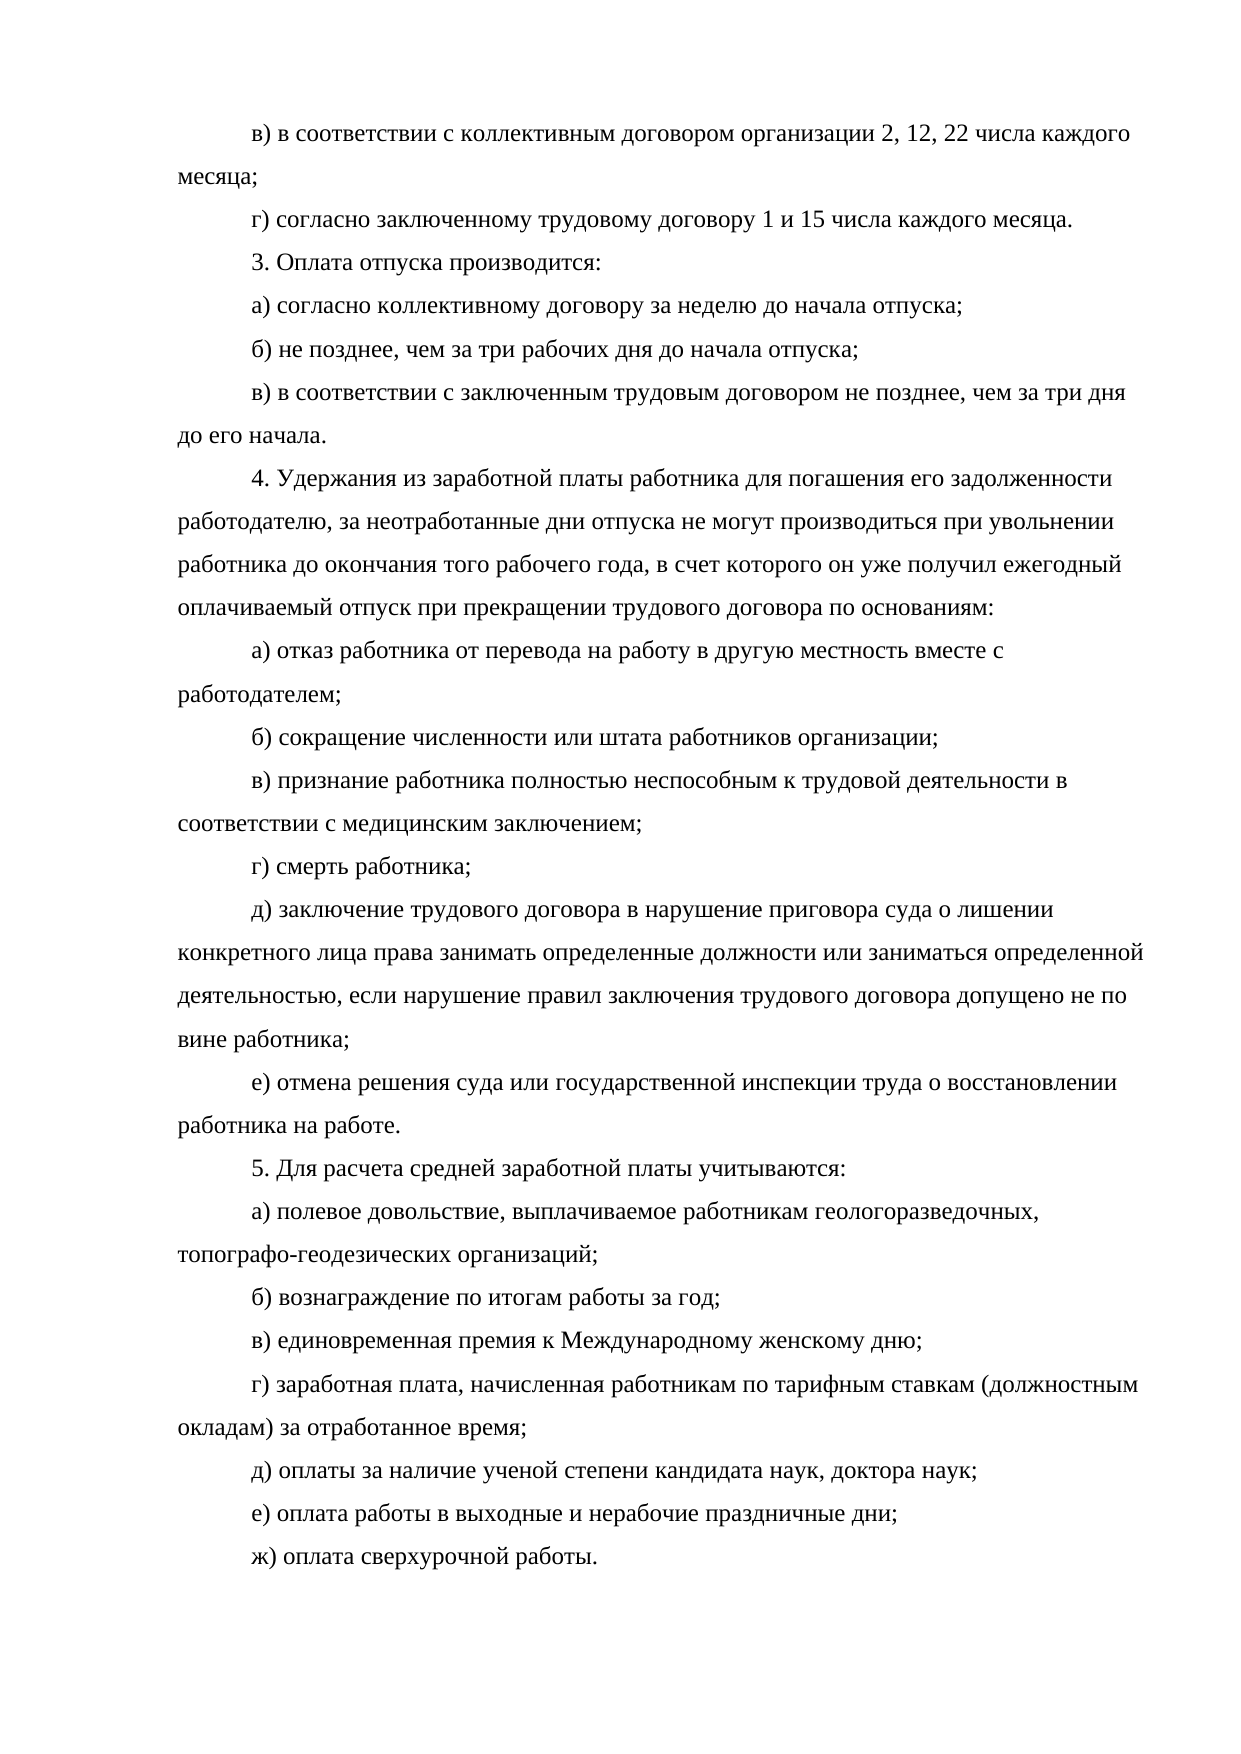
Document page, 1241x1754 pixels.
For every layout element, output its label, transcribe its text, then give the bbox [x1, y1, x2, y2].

text а) отказ работника от перевода на работу в другую местность вместе с работодателем; [177, 636, 1152, 707]
text 5. Для расчета средней заработной платы учитываются: [177, 1153, 1152, 1182]
text в) признание работника полностью неспособным к трудовой деятельности в соответствии с медицинским заключением; [177, 765, 1152, 837]
text 3. Оплата отпуска производится: [177, 247, 1152, 276]
text в) в соответствии с коллективным договором организации 2, 12, 22 числа каждого месяца; [177, 118, 1152, 190]
text 4. Удержания из заработной платы работника для погашения его задолженности работодателю, за неотработанные дни отпуска не могут производиться при увольнении работника до окончания того рабочего года, в счет которого он уже получил ежегодный оплачиваемый отпуск при прекращении трудового договора по основаниям: [177, 463, 1152, 621]
text в) единовременная премия к Международному женскому дню; [177, 1326, 1152, 1354]
text в) в соответствии с заключенным трудовым договором не позднее, чем за три дня до его начала. [177, 377, 1152, 449]
text д) оплаты за наличие ученой степени кандидата наук, доктора наук; [177, 1455, 1152, 1484]
text ж) оплата сверхурочной работы. [177, 1541, 1152, 1570]
text г) смерть работника; [177, 851, 1152, 880]
text г) заработная плата, начисленная работникам по тарифным ставкам (должностным окладам) за отработанное время; [177, 1369, 1152, 1441]
text а) согласно коллективному договору за неделю до начала отпуска; [177, 291, 1152, 319]
text б) не позднее, чем за три рабочих дня до начала отпуска; [177, 334, 1152, 362]
text е) оплата работы в выходные и нерабочие праздничные дни; [177, 1498, 1152, 1527]
text д) заключение трудового договора в нарушение приговора суда о лишении конкретного лица права занимать определенные должности или заниматься определенной деятельностью, если нарушение правил заключения трудового договора допущено не по вине работника; [177, 894, 1152, 1052]
text г) согласно заключенному трудовому договору 1 и 15 числа каждого месяца. [177, 204, 1152, 233]
text а) полевое довольствие, выплачиваемое работникам геологоразведочных, топографо-геодезических организаций; [177, 1196, 1152, 1268]
text е) отмена решения суда или государственной инспекции труда о восстановлении работника на работе. [177, 1067, 1152, 1139]
text б) вознаграждение по итогам работы за год; [177, 1282, 1152, 1311]
text б) сокращение численности или штата работников организации; [177, 722, 1152, 751]
